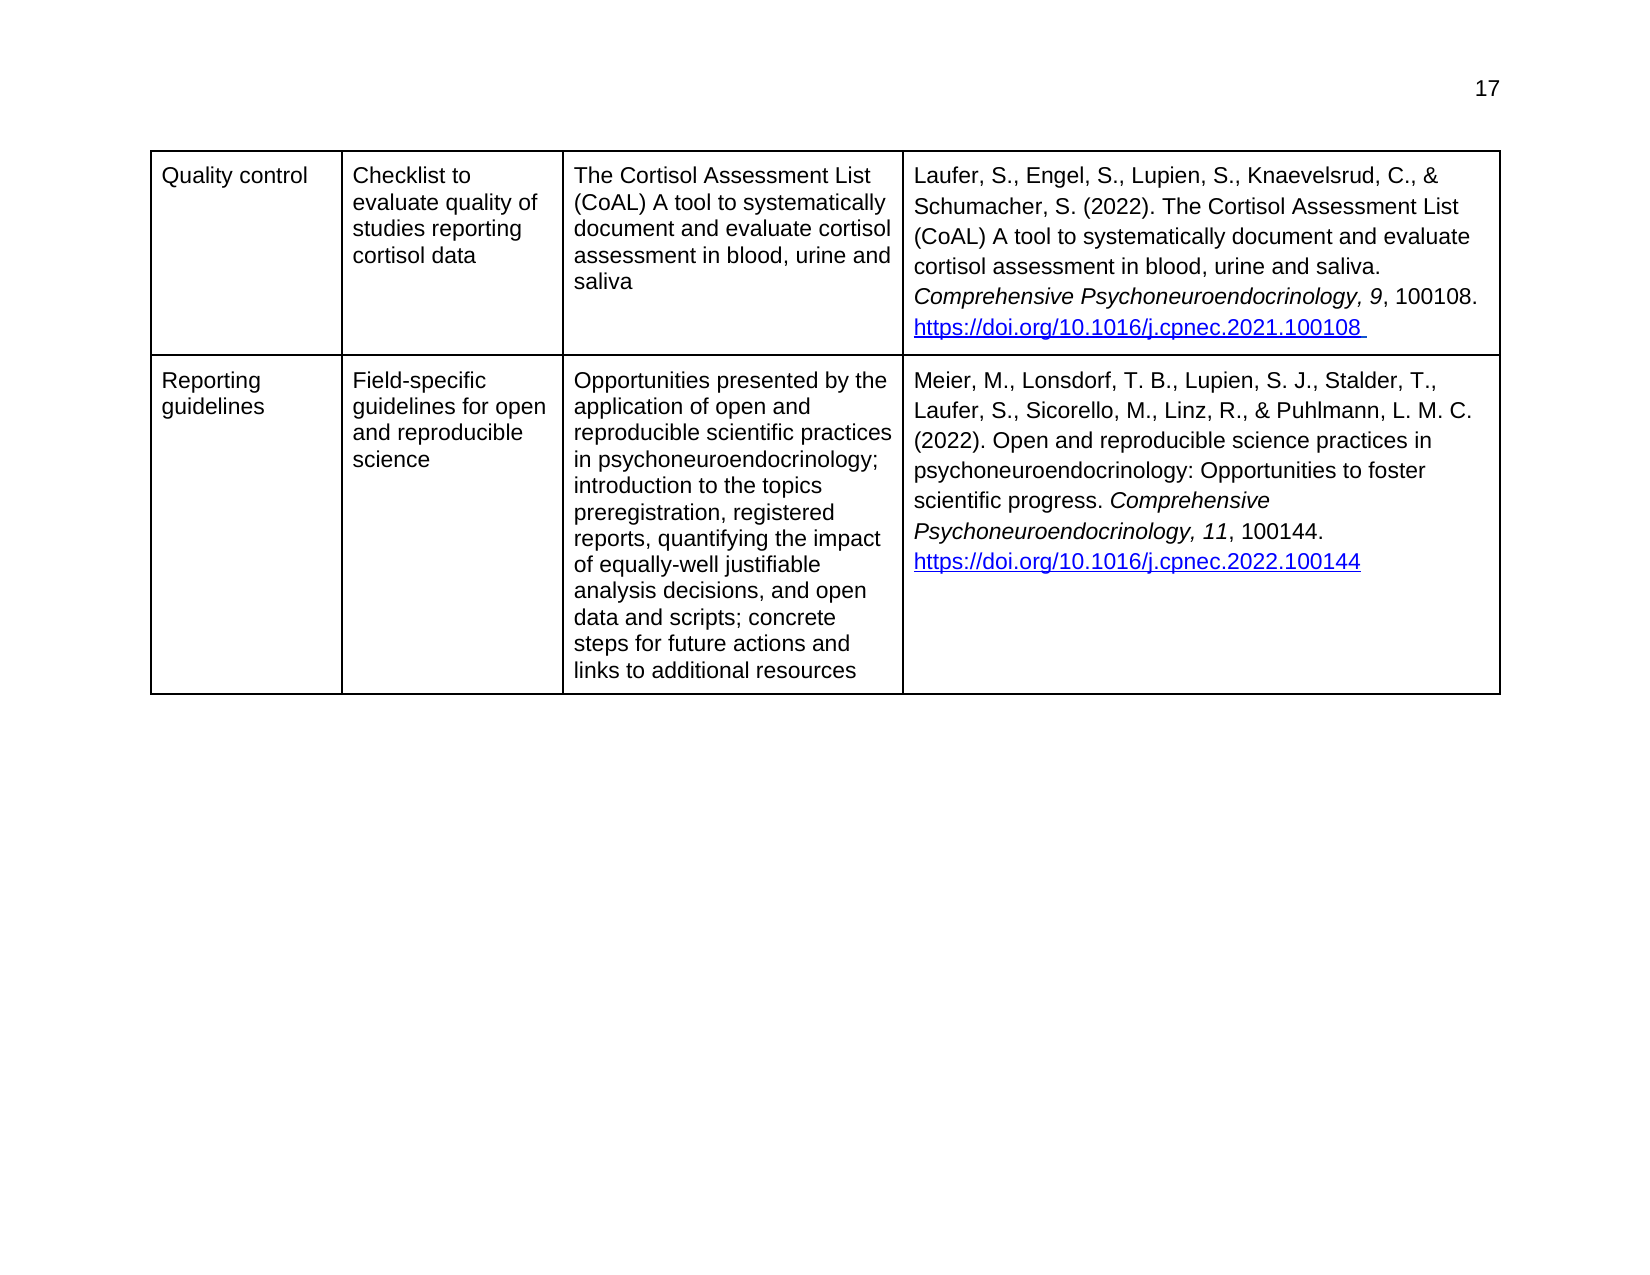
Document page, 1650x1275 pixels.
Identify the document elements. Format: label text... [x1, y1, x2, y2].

table_cell Opportunities presented by the application of open and reproducible scientific practices in psychoneuroendocrinology; introduction to the topics preregistration, registered reports, quantifying the impact of equally-well justifiable analysis decisions, and open data and scripts; concrete steps for future actions and links to additional resources [564, 356, 902, 693]
table_cell Laufer, S., Engel, S., Lupien, S., Knaevelsrud, C., & Schumacher, S. (2022). The Cortisol Assessment List (CoAL) A tool to systematically document and evaluate cortisol assessment in blood, urine and saliva. Comprehensive Psychoneuroendocrinology, 9, 100108. https://doi.org/10.1016/j.cpnec.2021.100108 [904, 152, 1499, 354]
table_cell Field-specific guidelines for open and reproducible science [343, 356, 562, 693]
table_cell Quality control [152, 152, 341, 354]
table_cell Reporting guidelines [152, 356, 341, 693]
table_cell Checklist to evaluate quality of studies reporting cortisol data [343, 152, 562, 354]
table_cell Meier, M., Lonsdorf, T. B., Lupien, S. J., Stalder, T., Laufer, S., Sicorello, M., Linz, R., & Puhlmann, L. M. C. (2022). Open and reproducible science practices in psychoneuroendocrinology: Opportunities to foster scientific progress. Comprehensive Psychoneuroendocrinology, 11, 100144. https://doi.org/10.1016/j.cpnec.2022.100144 [904, 356, 1499, 693]
table_cell The Cortisol Assessment List (CoAL) A tool to systematically document and evaluate cortisol assessment in blood, urine and saliva [564, 152, 902, 354]
